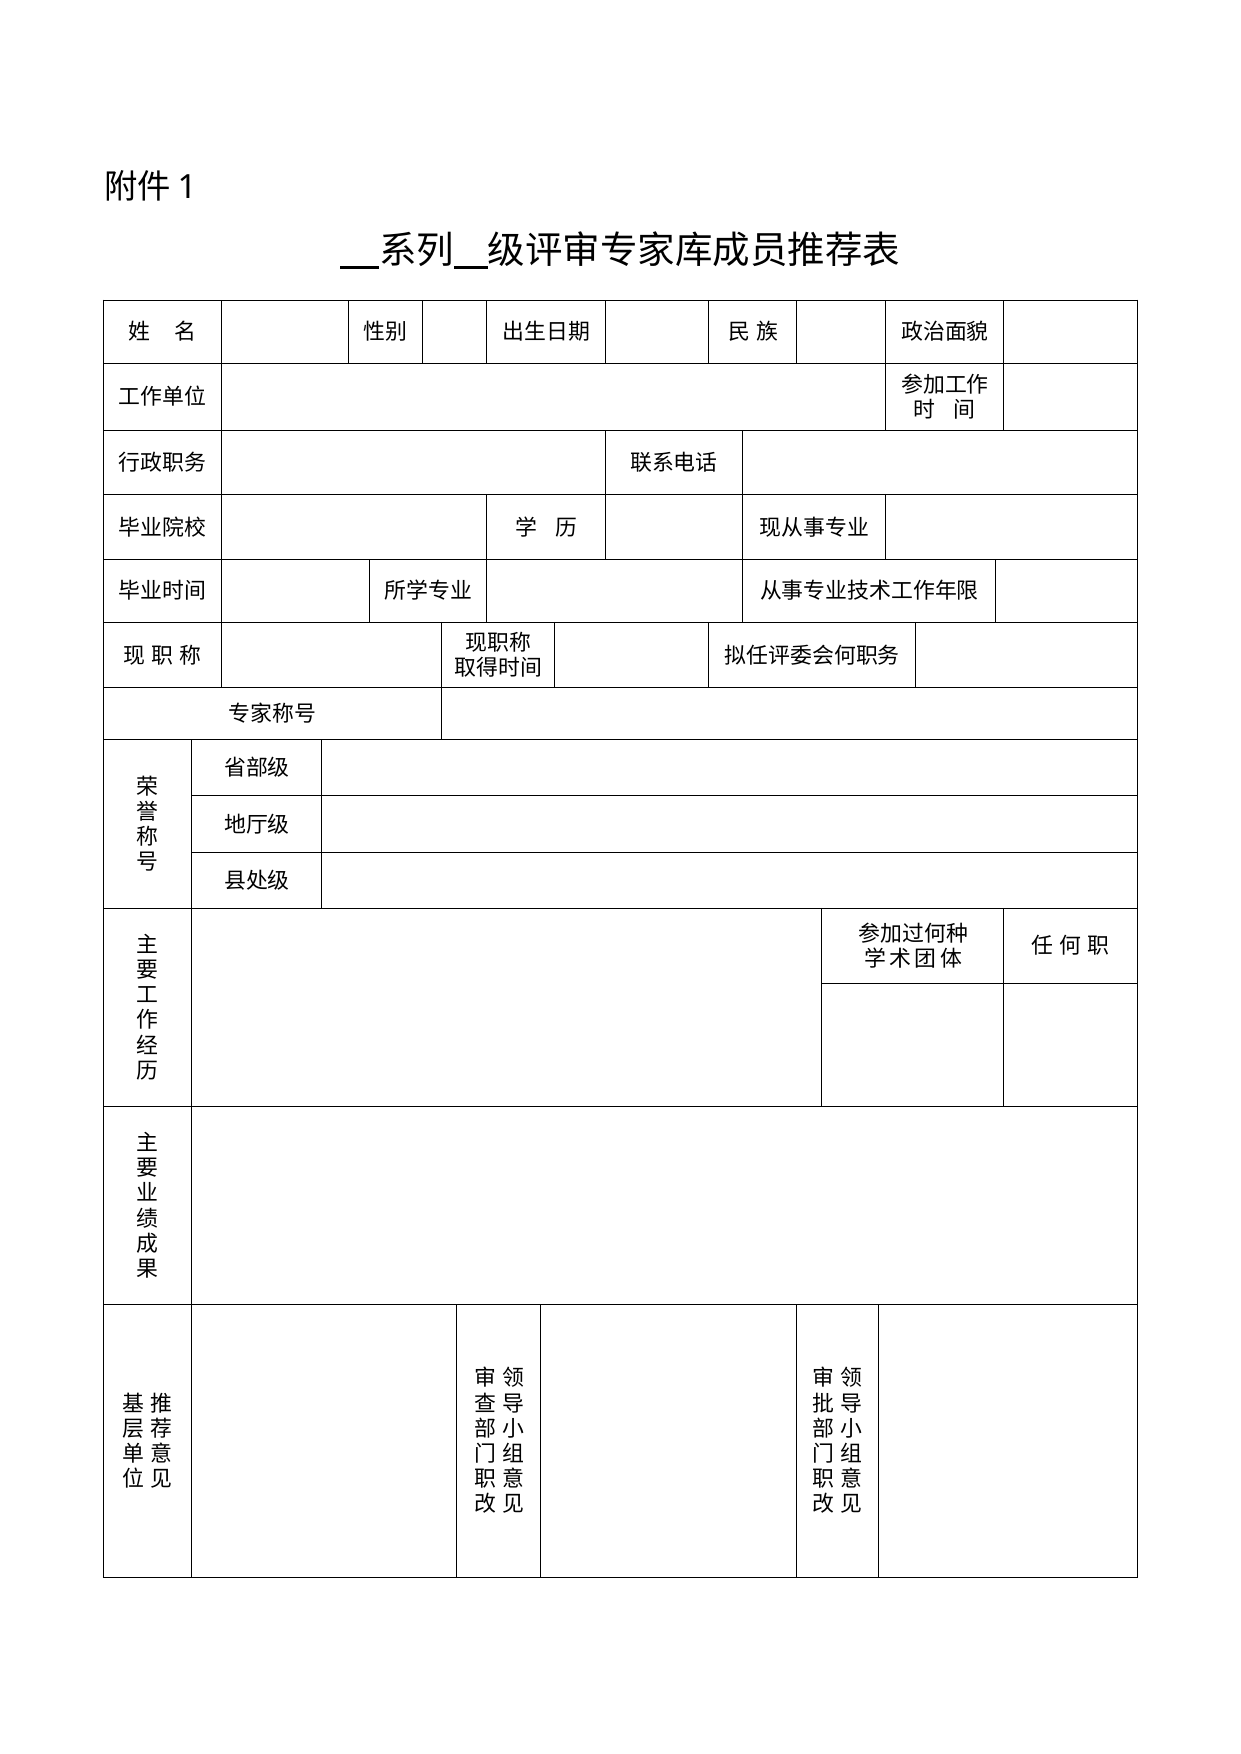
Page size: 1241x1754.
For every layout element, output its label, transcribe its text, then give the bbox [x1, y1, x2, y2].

table_cell 主 要 工 作 经 历 [104, 909, 191, 1106]
table_cell 联系电话 [606, 431, 742, 494]
table_header [797, 301, 885, 363]
table_cell [606, 495, 742, 559]
table_cell 荣 誉 称 号 [104, 740, 191, 908]
table_cell [822, 984, 1003, 1106]
table_cell [222, 364, 885, 430]
table_cell [192, 1305, 456, 1577]
table_cell [541, 1305, 796, 1577]
table_cell [555, 623, 708, 687]
table_cell [222, 431, 605, 494]
table_header [606, 301, 708, 363]
table_cell 省部级 [192, 740, 321, 795]
table_cell [322, 740, 1137, 795]
text 系列 级评审专家库成员推荐表 [170, 218, 1070, 274]
table_cell [743, 431, 1137, 494]
table_cell 现 职 称 [104, 623, 221, 687]
table_cell [192, 1107, 1137, 1304]
table_header [1004, 301, 1137, 363]
table_cell 学 历 [487, 495, 605, 559]
table_cell [222, 495, 486, 559]
table_cell 工作单位 [104, 364, 221, 430]
table_header 政治面貌 [886, 301, 1003, 363]
table_cell [192, 909, 821, 1106]
table_header 性别 [349, 301, 422, 363]
table_cell 地厅级 [192, 796, 321, 852]
table_cell 主 要 业 绩 成 果 [104, 1107, 191, 1304]
table_cell 行政职务 [104, 431, 221, 494]
table_cell 参加工作 时 间 [886, 364, 1003, 430]
table_header [222, 301, 348, 363]
table_cell 专家称号 [104, 688, 441, 739]
table_cell 基 推 层 荐 单 意 位 见 [104, 1305, 191, 1577]
table_cell 拟任评委会何职务 [709, 623, 915, 687]
table_cell 从事专业技术工作年限 [743, 560, 995, 622]
table_cell 审 领 批 导 部 小 门 组 职 意 改 见 [797, 1305, 878, 1577]
table_cell [916, 623, 1137, 687]
table_cell [1004, 364, 1137, 430]
table_cell [442, 688, 1137, 739]
table_cell [222, 623, 441, 687]
table_cell [886, 495, 1137, 559]
table_cell 审 领 查 导 部 小 门 组 职 意 改 见 [457, 1305, 540, 1577]
table_header [423, 301, 486, 363]
table_header 民 族 [709, 301, 796, 363]
table_cell [1004, 984, 1137, 1106]
table_cell [487, 560, 742, 622]
table_cell [322, 853, 1137, 908]
table_cell [996, 560, 1137, 622]
table_cell 任 何 职 [1004, 909, 1137, 983]
table_header 姓 名 [104, 301, 221, 363]
table_cell 所学专业 [370, 560, 486, 622]
table_cell 县处级 [192, 853, 321, 908]
table_cell 毕业时间 [104, 560, 221, 622]
table_cell [322, 796, 1137, 852]
table_cell 参加过何种 学术团体 [822, 909, 1003, 983]
table_cell 毕业院校 [104, 495, 221, 559]
table_cell 现职称 取得时间 [442, 623, 554, 687]
table_header 出生日期 [487, 301, 605, 363]
table_cell [879, 1305, 1137, 1577]
table_cell [222, 560, 369, 622]
table_cell 现从事专业 [743, 495, 885, 559]
